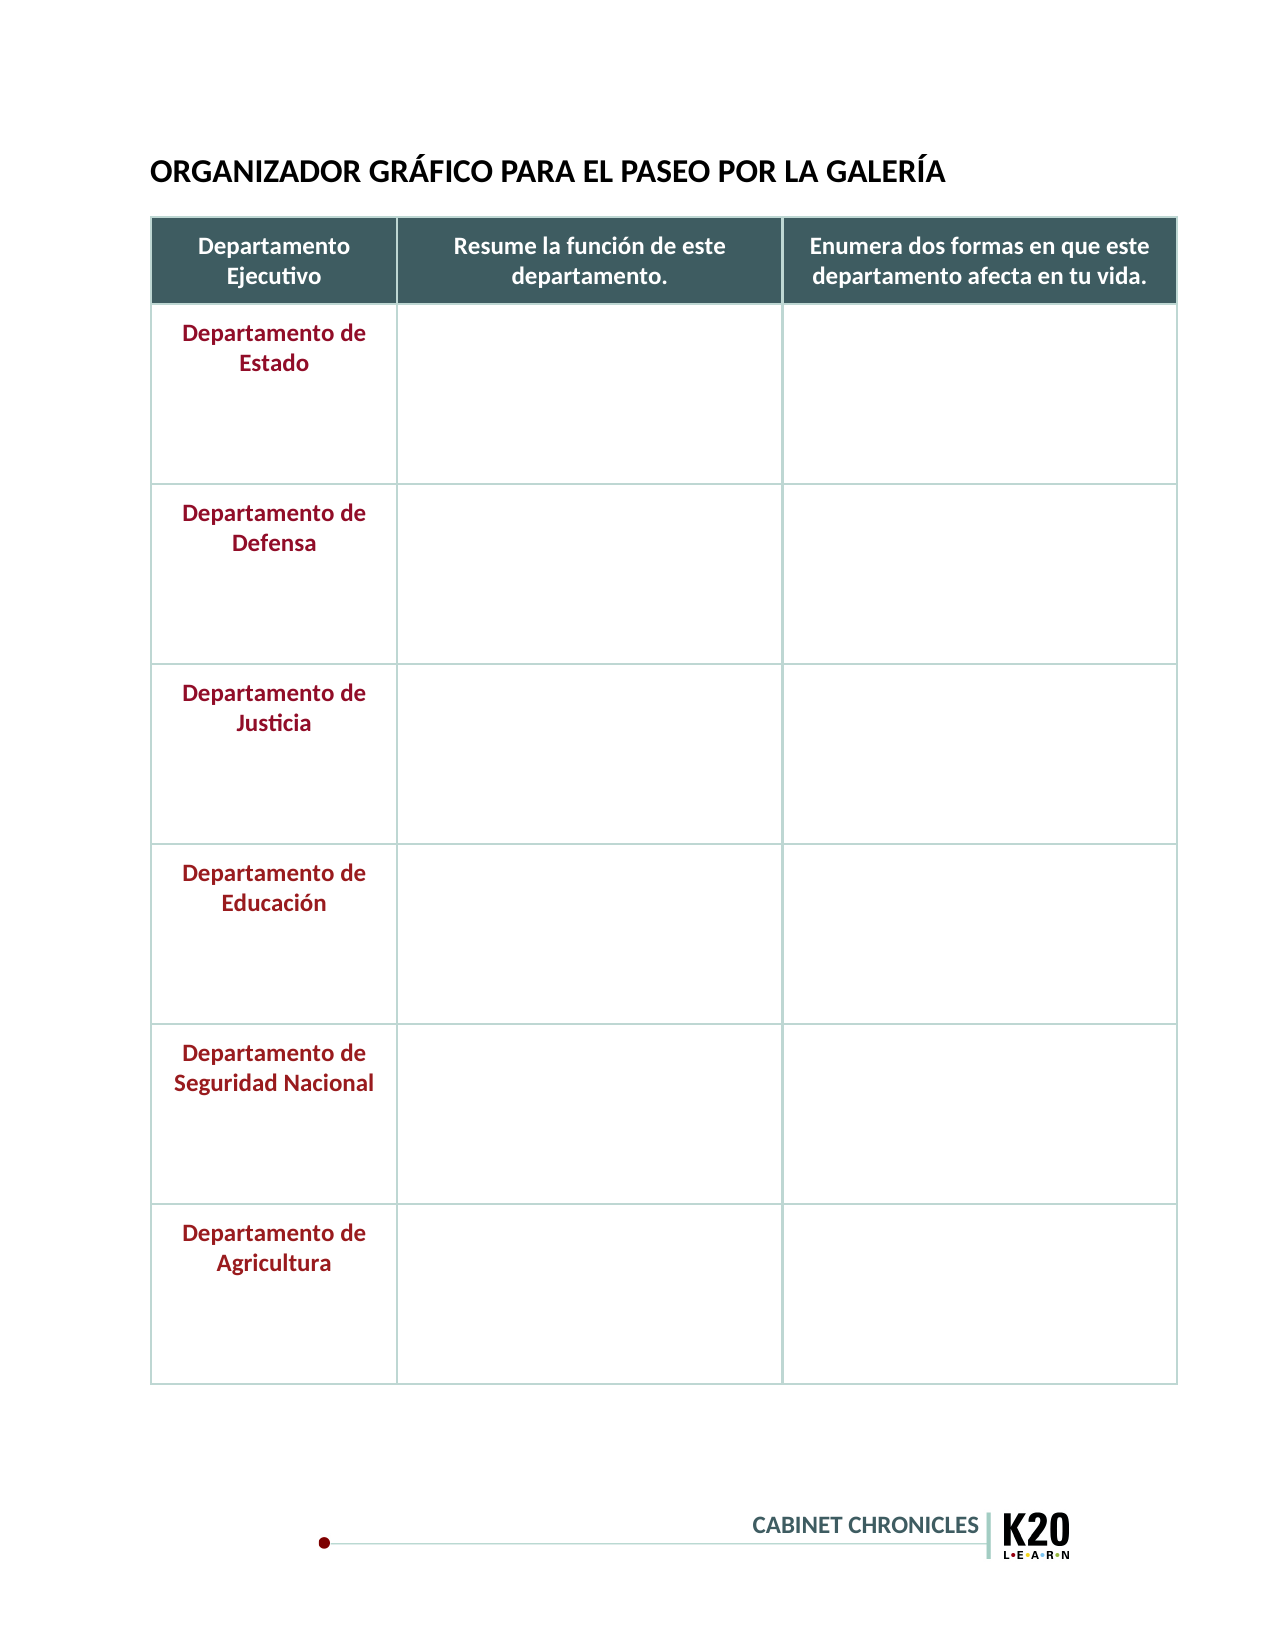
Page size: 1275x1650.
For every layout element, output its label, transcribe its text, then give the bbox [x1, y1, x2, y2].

table_cell Departamento de Estado [152, 305, 396, 483]
table_cell [398, 1205, 781, 1383]
table_cell [398, 305, 781, 483]
table_cell [398, 485, 781, 663]
table_cell [784, 845, 1176, 1023]
table_header Enumera dos formas en que este departamento afecta en tu vida. [784, 218, 1176, 303]
table_cell Departamento de Educación [152, 845, 396, 1023]
table_cell Departamento de Seguridad Nacional [152, 1025, 396, 1203]
table_cell [784, 305, 1176, 483]
table_cell Departamento de Agricultura [152, 1205, 396, 1383]
table_cell [784, 485, 1176, 663]
table_cell [398, 665, 781, 843]
table_cell [784, 665, 1176, 843]
title organizador gráfico para el paseo por la galería [150, 150, 1125, 191]
table_cell [784, 1025, 1176, 1203]
table_cell [398, 1025, 781, 1203]
table_cell Departamento de Defensa [152, 485, 396, 663]
table_cell [784, 1205, 1176, 1383]
table_header Departamento Ejecutivo [152, 218, 396, 303]
picture [318, 1509, 1069, 1562]
table_cell [398, 845, 781, 1023]
table_header Resume la función de este departamento. [398, 218, 781, 303]
table_cell Departamento de Justicia [152, 665, 396, 843]
